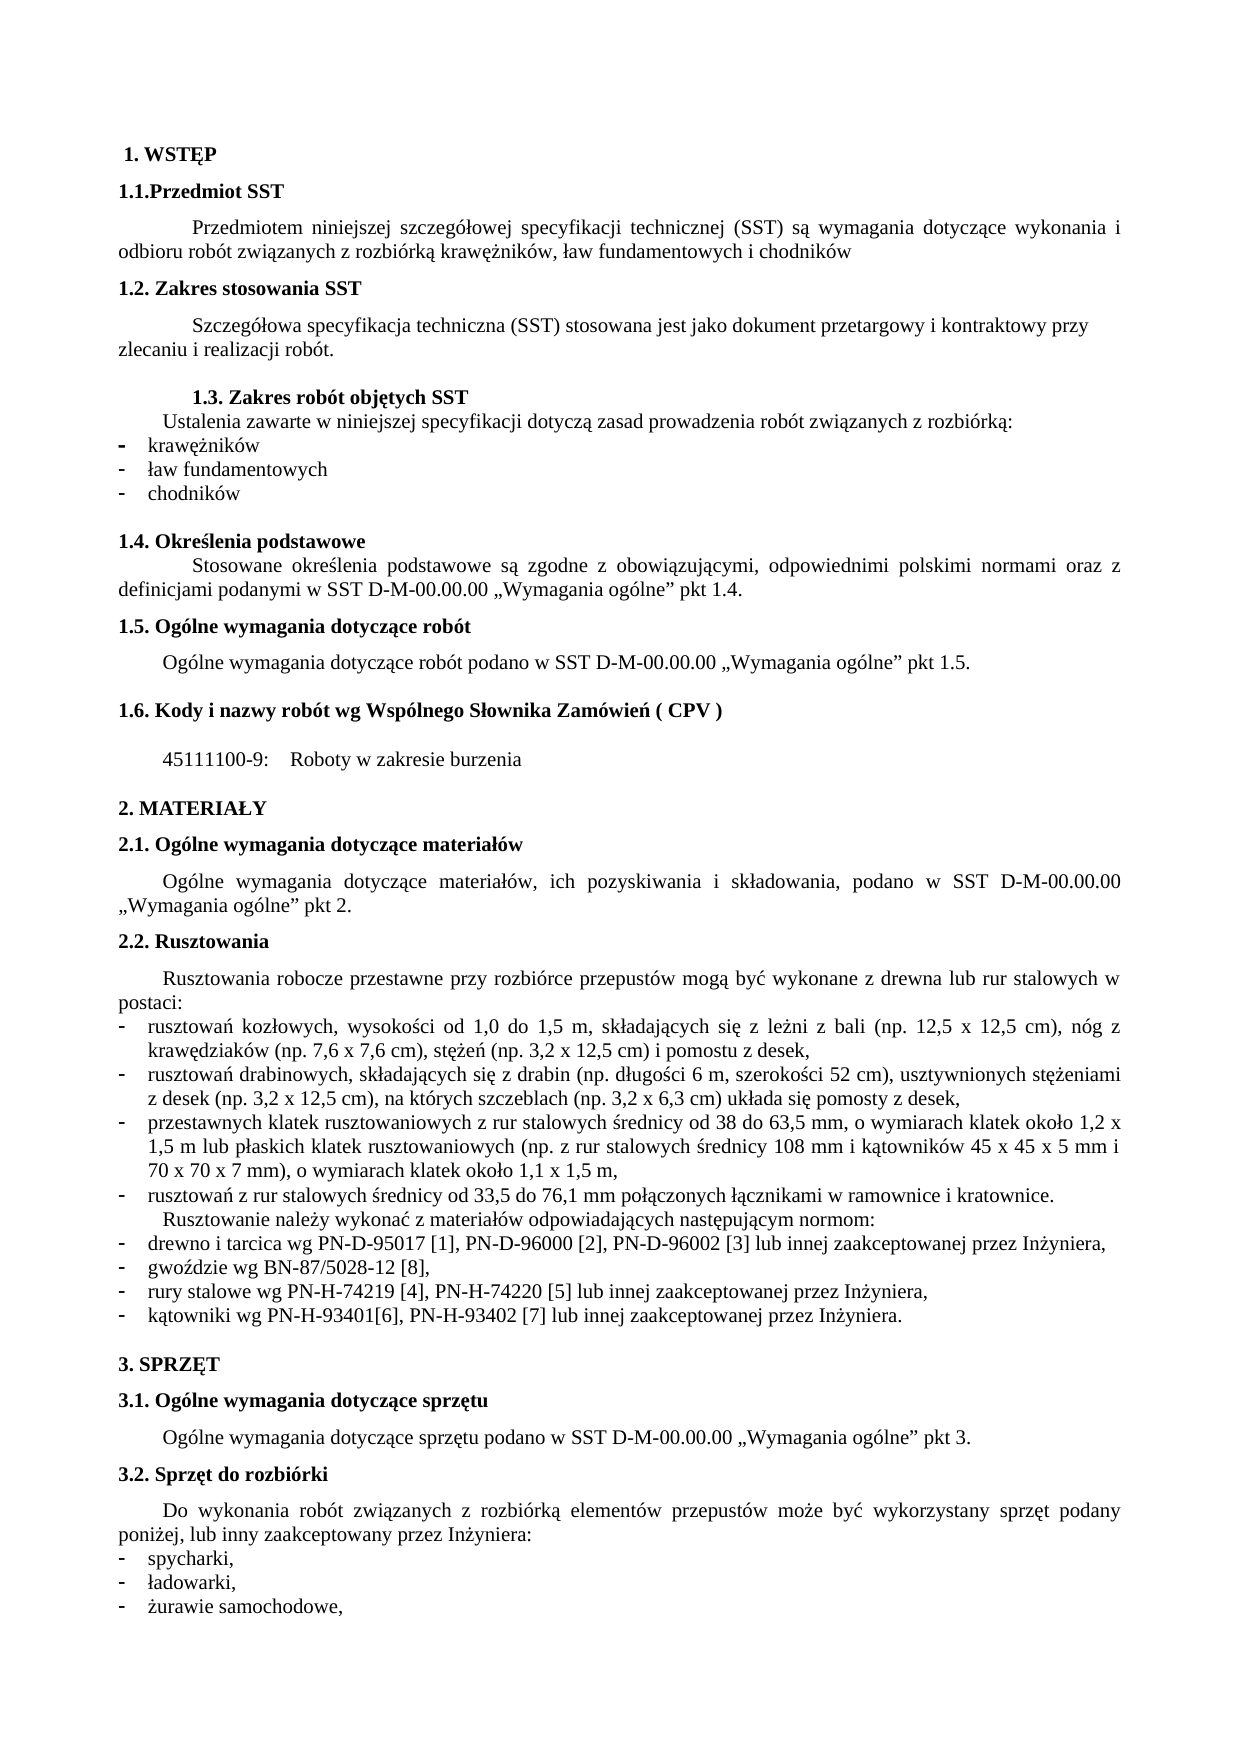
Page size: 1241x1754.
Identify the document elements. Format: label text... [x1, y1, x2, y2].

text Ustalenia zawarte w niniejszej specyfikacji dotyczą zasad prowadzenia robót związanych z rozbiórką: [118, 409, 1122, 433]
list rusztowań z rur stalowych średnicy od 33,5 do połączonych łącznikami w ramownice i kratownice. [118, 1182, 1122, 1207]
text 1.5. Ogólne wymagania dotyczące robót [118, 614, 1122, 638]
text 1.3. Zakres robót objętych SST [118, 385, 1122, 409]
list gwoździe wg BN-87/5028-12 [8], [118, 1255, 1122, 1279]
text Stosowane określenia podstawowe są zgodne z obowiązującymi, odpowiednimi polskimi normami oraz z definicjami podanymi w SST D-M-00.00.00 „Wymagania ogólne” pkt 1.4. [118, 553, 1122, 601]
text Rusztowania robocze przestawne przy rozbiórce przepustów mogą być wykonane z drewna lub rur stalowych w postaci: [118, 966, 1122, 1014]
list chodników [118, 481, 1122, 505]
text Ogólne wymagania dotyczące materiałów, ich pozyskiwania i składowania, podano w SST D-M-00.00.00 „Wymagania ogólne” pkt 2. [118, 869, 1122, 917]
list przestawnych klatek rusztowaniowych z rur stalowych średnicy od 38 do , o wymiarach klatek około 1,2 x lub płaskich klatek rusztowaniowych (np. z rur stalowych średnicy i kątowników 45 x 45 x i 70 x 70 x ), o wymiarach klatek około 1,1 x , [118, 1110, 1122, 1182]
text 1. WSTĘP [118, 142, 1122, 166]
list rusztowań kozłowych, wysokości od 1,0 do , składających się z leżni z bali (np. 12,5 x ), nóg z krawędziaków (np. 7,6 x ), stężeń (np. 3,2 x ) i pomostu z desek, [118, 1014, 1122, 1062]
text 1.4. Określenia podstawowe [118, 529, 1122, 553]
text 2.2. Rusztowania [118, 929, 1122, 953]
list rury stalowe wg PN-H-74219 [4], PN-H-74220 [5] lub innej zaakceptowanej przez Inżyniera, [118, 1279, 1122, 1303]
text Rusztowanie należy wykonać z materiałów odpowiadających następującym normom: [118, 1207, 1122, 1231]
text 3.1. Ogólne wymagania dotyczące sprzętu [118, 1388, 1122, 1412]
text Przedmiotem niniejszej szczegółowej specyfikacji technicznej (SST) są wymagania dotyczące wykonania i odbioru robót związanych z rozbiórką krawężników, ław fundamentowych i chodników [118, 215, 1122, 263]
list spycharki, [118, 1546, 1122, 1570]
list rusztowań drabinowych, składających się z drabin (np. długości , szerokości ), usztywnionych stężeniami z desek (np. 3,2 x ), na których szczeblach (np. 3,2 x ) układa się pomosty z desek, [118, 1062, 1122, 1110]
list kątowniki wg PN-H-93401[6], PN-H-93402 [7] lub innej zaakceptowanej przez Inżyniera. [118, 1303, 1122, 1327]
list ładowarki, [118, 1570, 1122, 1594]
text Do wykonania robót związanych z rozbiórką elementów przepustów może być wykorzystany sprzęt podany poniżej, lub inny zaakceptowany przez Inżyniera: [118, 1498, 1122, 1546]
text 2.1. Ogólne wymagania dotyczące materiałów [118, 832, 1122, 856]
list ław fundamentowych [118, 457, 1122, 481]
text 3. SPRZĘT [118, 1352, 1122, 1376]
text 2. MATERIAŁY [118, 796, 1122, 820]
text Szczegółowa specyfikacja techniczna (SST) stosowana jest jako dokument przetargowy i kontraktowy przy zlecaniu i realizacji robót. [118, 312, 1122, 385]
text 1.1.Przedmiot SST [118, 179, 1122, 203]
text 45111100-9: Roboty w zakresie burzenia [118, 747, 1122, 771]
list żurawie samochodowe, [118, 1594, 1122, 1618]
list krawężników [118, 433, 1122, 457]
list drewno i tarcica wg PN-D-95017 [1], PN-D-96000 [2], PN-D-96002 [3] lub innej zaakceptowanej przez Inżyniera, [118, 1231, 1122, 1255]
text 1.2. Zakres stosowania SST [118, 276, 1122, 300]
text 3.2. Sprzęt do rozbiórki [118, 1462, 1122, 1486]
text Ogólne wymagania dotyczące robót podano w SST D-M-00.00.00 „Wymagania ogólne” pkt 1.5. [118, 650, 1122, 674]
text Ogólne wymagania dotyczące sprzętu podano w SST D-M-00.00.00 „Wymagania ogólne” pkt 3. [118, 1425, 1122, 1449]
text 1.6. Kody i nazwy robót wg Wspólnego Słownika Zamówień ( CPV ) [118, 698, 1122, 722]
